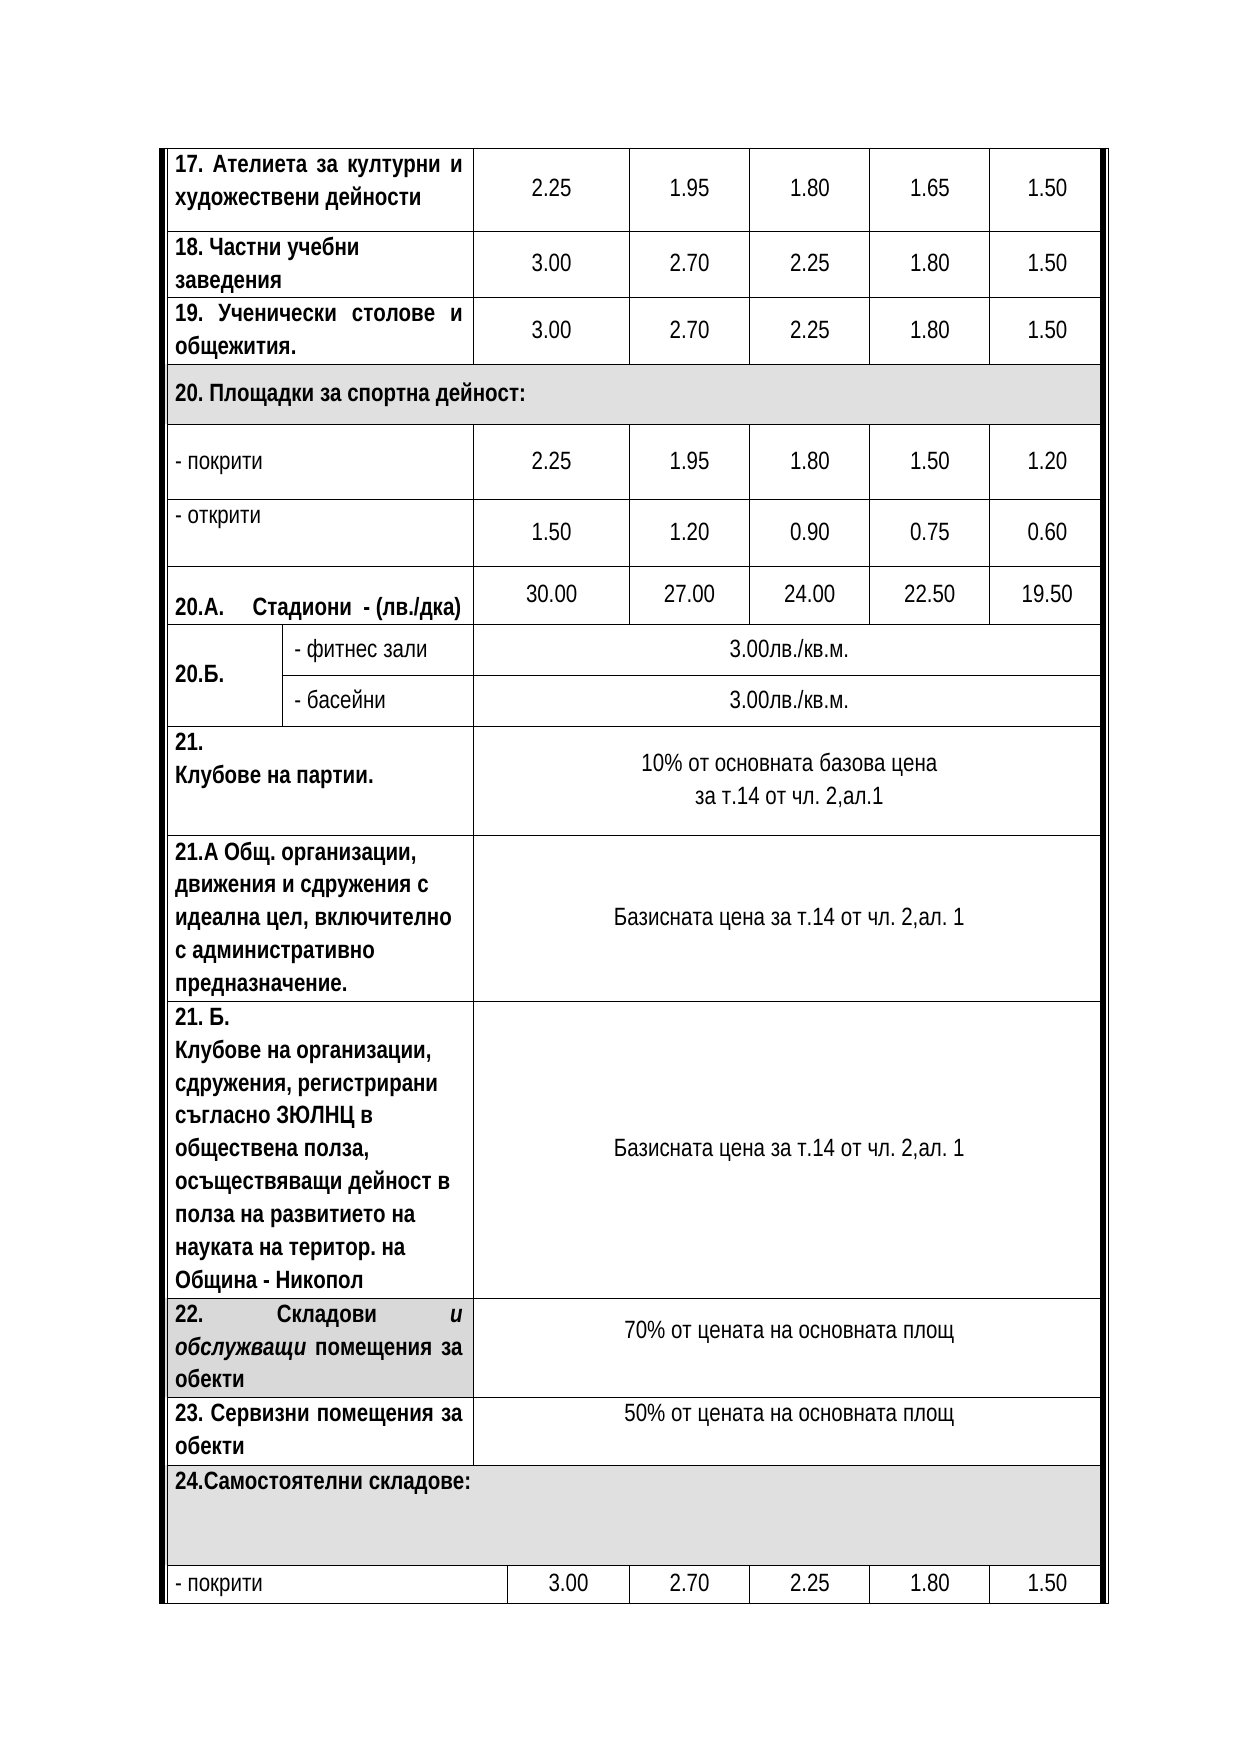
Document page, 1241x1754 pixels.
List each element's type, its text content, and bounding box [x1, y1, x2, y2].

table_cell - покрити [168, 425, 473, 499]
table_cell - покрити [168, 1566, 507, 1603]
table_cell 0.90 [750, 500, 869, 566]
table_cell 20. Площадки за спортна дейност: [168, 365, 1100, 424]
table_cell 1.50 [474, 500, 629, 566]
table_cell 1.65 [870, 149, 989, 231]
table_cell 2.25 [474, 425, 629, 499]
table_cell 2.70 [630, 232, 749, 297]
table_cell Базисната цена за т.14 от чл. 2,ал. 1 [474, 1002, 1100, 1297]
table_cell 21.А Общ. организации, движения и сдружения с идеална цел, включително с административно предназначение. [168, 836, 473, 1001]
table_cell - фитнес зали [283, 625, 473, 675]
table_cell Базисната цена за т.14 от чл. 2,ал. 1 [474, 836, 1100, 1001]
table_cell 10% от основната базова цена за т.14 от чл. 2,ал.1 [474, 727, 1100, 835]
table_cell 3.00 [508, 1566, 629, 1603]
table_cell 3.00лв./кв.м. [474, 625, 1100, 675]
table_cell 3.00 [474, 232, 629, 297]
table_cell 2.25 [750, 1566, 869, 1603]
table_cell 23. Сервизни помещения за обекти [168, 1398, 473, 1465]
table_cell 19.50 [990, 567, 1100, 624]
table_cell 1.80 [870, 232, 989, 297]
table_cell 0.60 [990, 500, 1100, 566]
table_cell 30.00 [474, 567, 629, 624]
table_cell 21. Клубове на партии. [168, 727, 473, 835]
table_cell 1.20 [630, 500, 749, 566]
table_cell 3.00 [474, 298, 629, 363]
table_cell 17. Ателиета за културни и художествени дейности [168, 149, 473, 231]
table_cell 0.75 [870, 500, 989, 566]
table_cell 20.А. Стадиони - (лв./дка) [168, 567, 473, 624]
table_cell 2.70 [630, 298, 749, 363]
table_cell 2.70 [630, 1566, 749, 1603]
table_cell 1.50 [990, 232, 1100, 297]
table_cell 19. Ученически столове и общежития. [168, 298, 473, 363]
table_cell 22.50 [870, 567, 989, 624]
table_cell 1.80 [870, 298, 989, 363]
table_cell 1.50 [990, 1566, 1100, 1603]
table_cell 3.00лв./кв.м. [474, 676, 1100, 726]
table_cell 2.25 [750, 232, 869, 297]
table_cell 1.80 [870, 1566, 989, 1603]
table_cell 1.20 [990, 425, 1100, 499]
table_cell 1.95 [630, 425, 749, 499]
table_cell - открити [168, 500, 473, 566]
table_cell 1.80 [750, 149, 869, 231]
table_cell 2.25 [750, 298, 869, 363]
table_cell 2.25 [474, 149, 629, 231]
table_cell 18. Частни учебни заведения [168, 232, 473, 297]
table_cell - басейни [283, 676, 473, 726]
table_cell 1.80 [750, 425, 869, 499]
table_cell 1.95 [630, 149, 749, 231]
table_cell 50% от цената на основната площ [474, 1398, 1100, 1465]
table_cell 24.00 [750, 567, 869, 624]
table_cell 1.50 [990, 298, 1100, 363]
table_cell 1.50 [870, 425, 989, 499]
table_cell 27.00 [630, 567, 749, 624]
table_cell 1.50 [990, 149, 1100, 231]
table_cell 20.Б. [168, 625, 282, 726]
table_cell 70% от цената на основната площ [474, 1299, 1100, 1397]
table_cell 24.Самостоятелни складове: [168, 1466, 1100, 1565]
table_cell 21. Б. Клубове на организации, сдружения, регистрирани съгласно ЗЮЛНЦ в обществена полза, осъществяващи дейност в полза на развитието на науката на територ. на Община - Никопол [168, 1002, 473, 1297]
table_cell 22. Складови и обслужващи помещения за обекти [168, 1299, 473, 1397]
